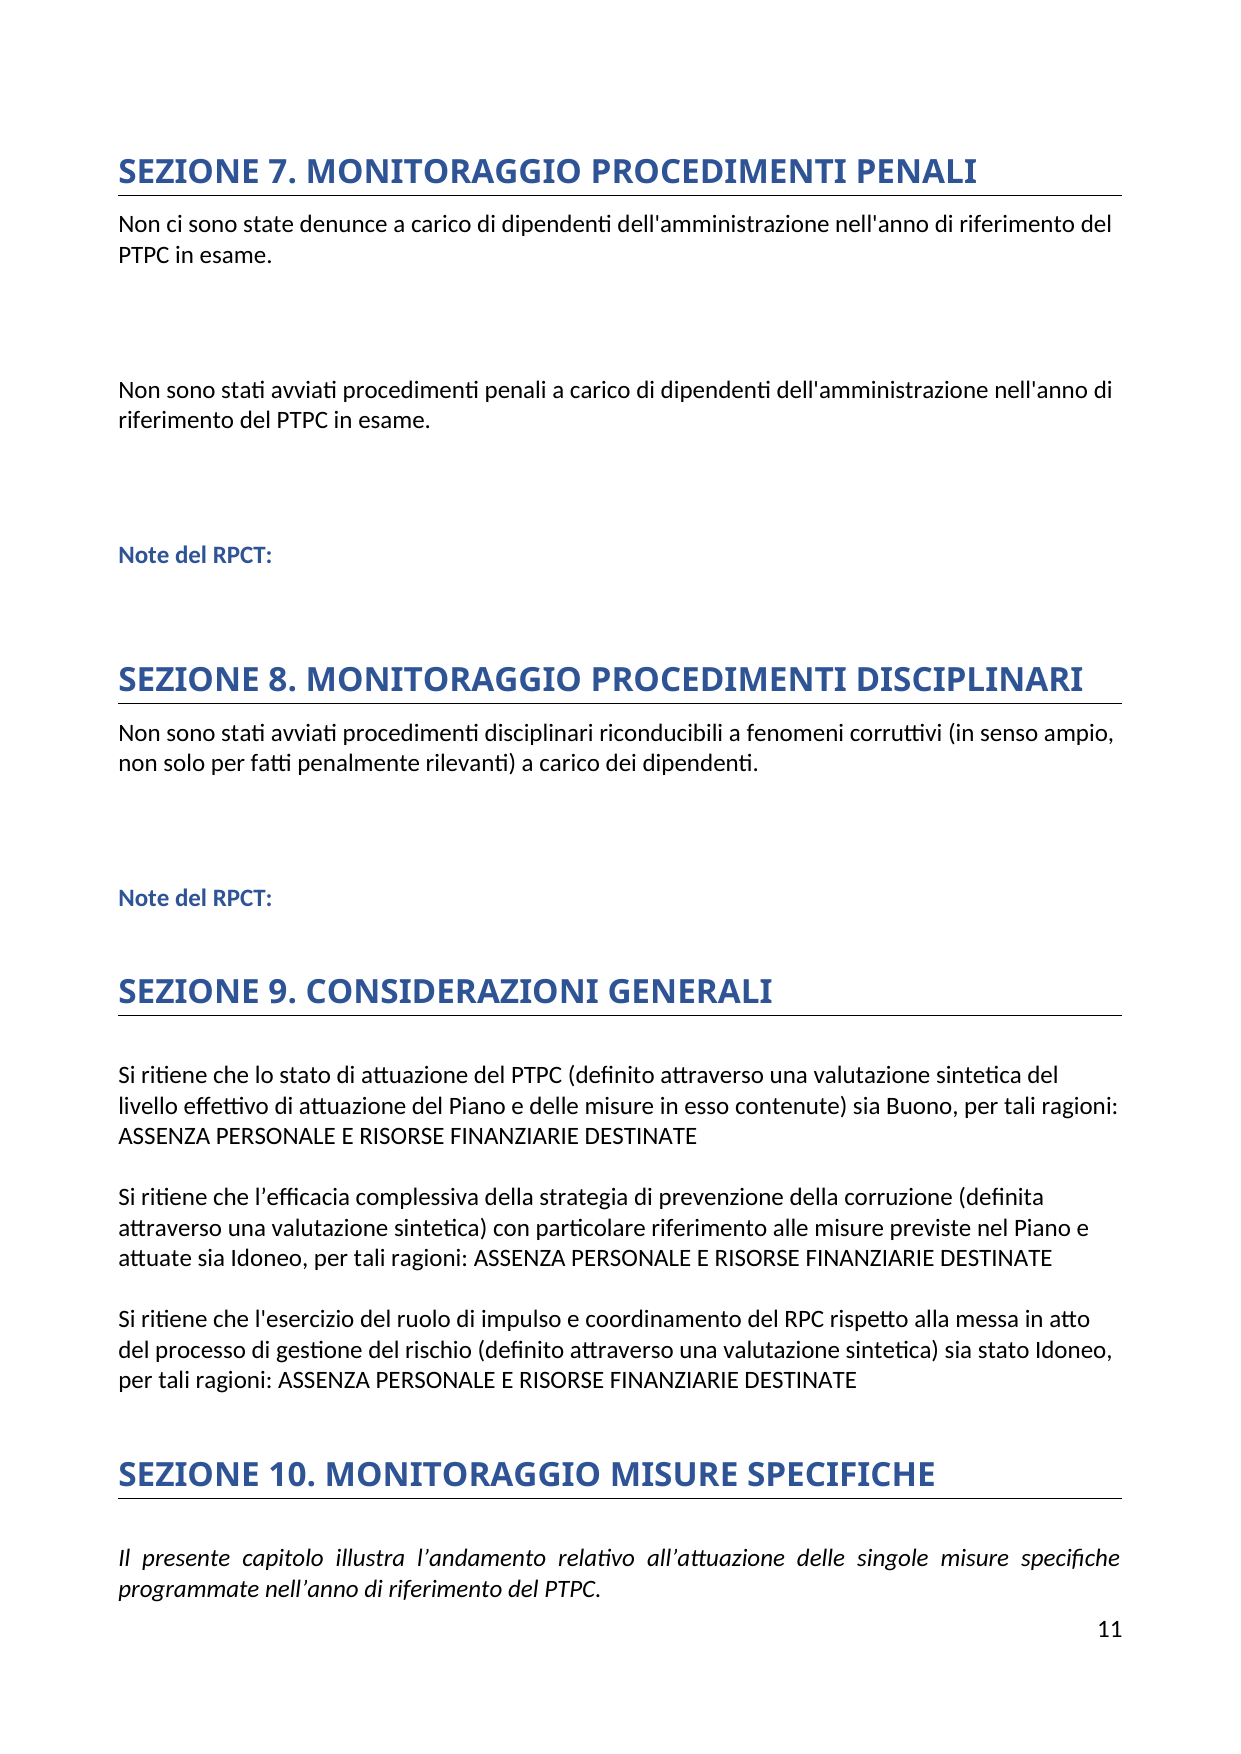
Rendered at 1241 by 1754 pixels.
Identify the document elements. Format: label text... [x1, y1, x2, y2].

text Note del RPCT: [118, 882, 1122, 912]
text Il presente capitolo illustra l’andamento relativo all’attuazione delle singole misure specifiche programmate nell’anno di riferimento del PTPC. [118, 1542, 1122, 1603]
subtitle SEZIONE 8. MONITORAGGIO PROCEDIMENTI DISCIPLINARI [118, 656, 1122, 703]
text Non ci sono state denunce a carico di dipendenti dell'amministrazione nell'anno di riferimento del PTPC in esame. [118, 209, 1122, 270]
subtitle SEZIONE 9. CONSIDERAZIONI GENERALI [118, 968, 1122, 1015]
subtitle SEZIONE 7. MONITORAGGIO PROCEDIMENTI PENALI [118, 148, 1122, 195]
subtitle SEZIONE 10. MONITORAGGIO MISURE SPECIFICHE [118, 1451, 1122, 1498]
text Non sono stati avviati procedimenti disciplinari riconducibili a fenomeni corruttivi (in senso ampio, non solo per fatti penalmente rilevanti) a carico dei dipendenti. [118, 717, 1122, 778]
text Non sono stati avviati procedimenti penali a carico di dipendenti dell'amministrazione nell'anno di riferimento del PTPC in esame. [118, 374, 1122, 435]
text Si ritiene che lo stato di attuazione del PTPC (definito attraverso una valutazione sintetica del livello effettivo di attuazione del Piano e delle misure in esso contenute) sia Buono, per tali ragioni: ASSENZA PERSONALE E RISORSE FINANZIARIE DESTINATE Si ritiene che l’efficacia complessiva della strategia di prevenzione della corruzione (definita attraverso una valutazione sintetica) con particolare riferimento alle misure previste nel Piano e attuate sia Idoneo, per tali ragioni: ASSENZA PERSONALE E RISORSE FINANZIARIE DESTINATE Si ritiene che l'esercizio del ruolo di impulso e coordinamento del RPC rispetto alla messa in atto del processo di gestione del rischio (definito attraverso una valutazione sintetica) sia stato Idoneo, per tali ragioni: ASSENZA PERSONALE E RISORSE FINANZIARIE DESTINATE [118, 1059, 1122, 1395]
text Note del RPCT: [118, 539, 1122, 569]
